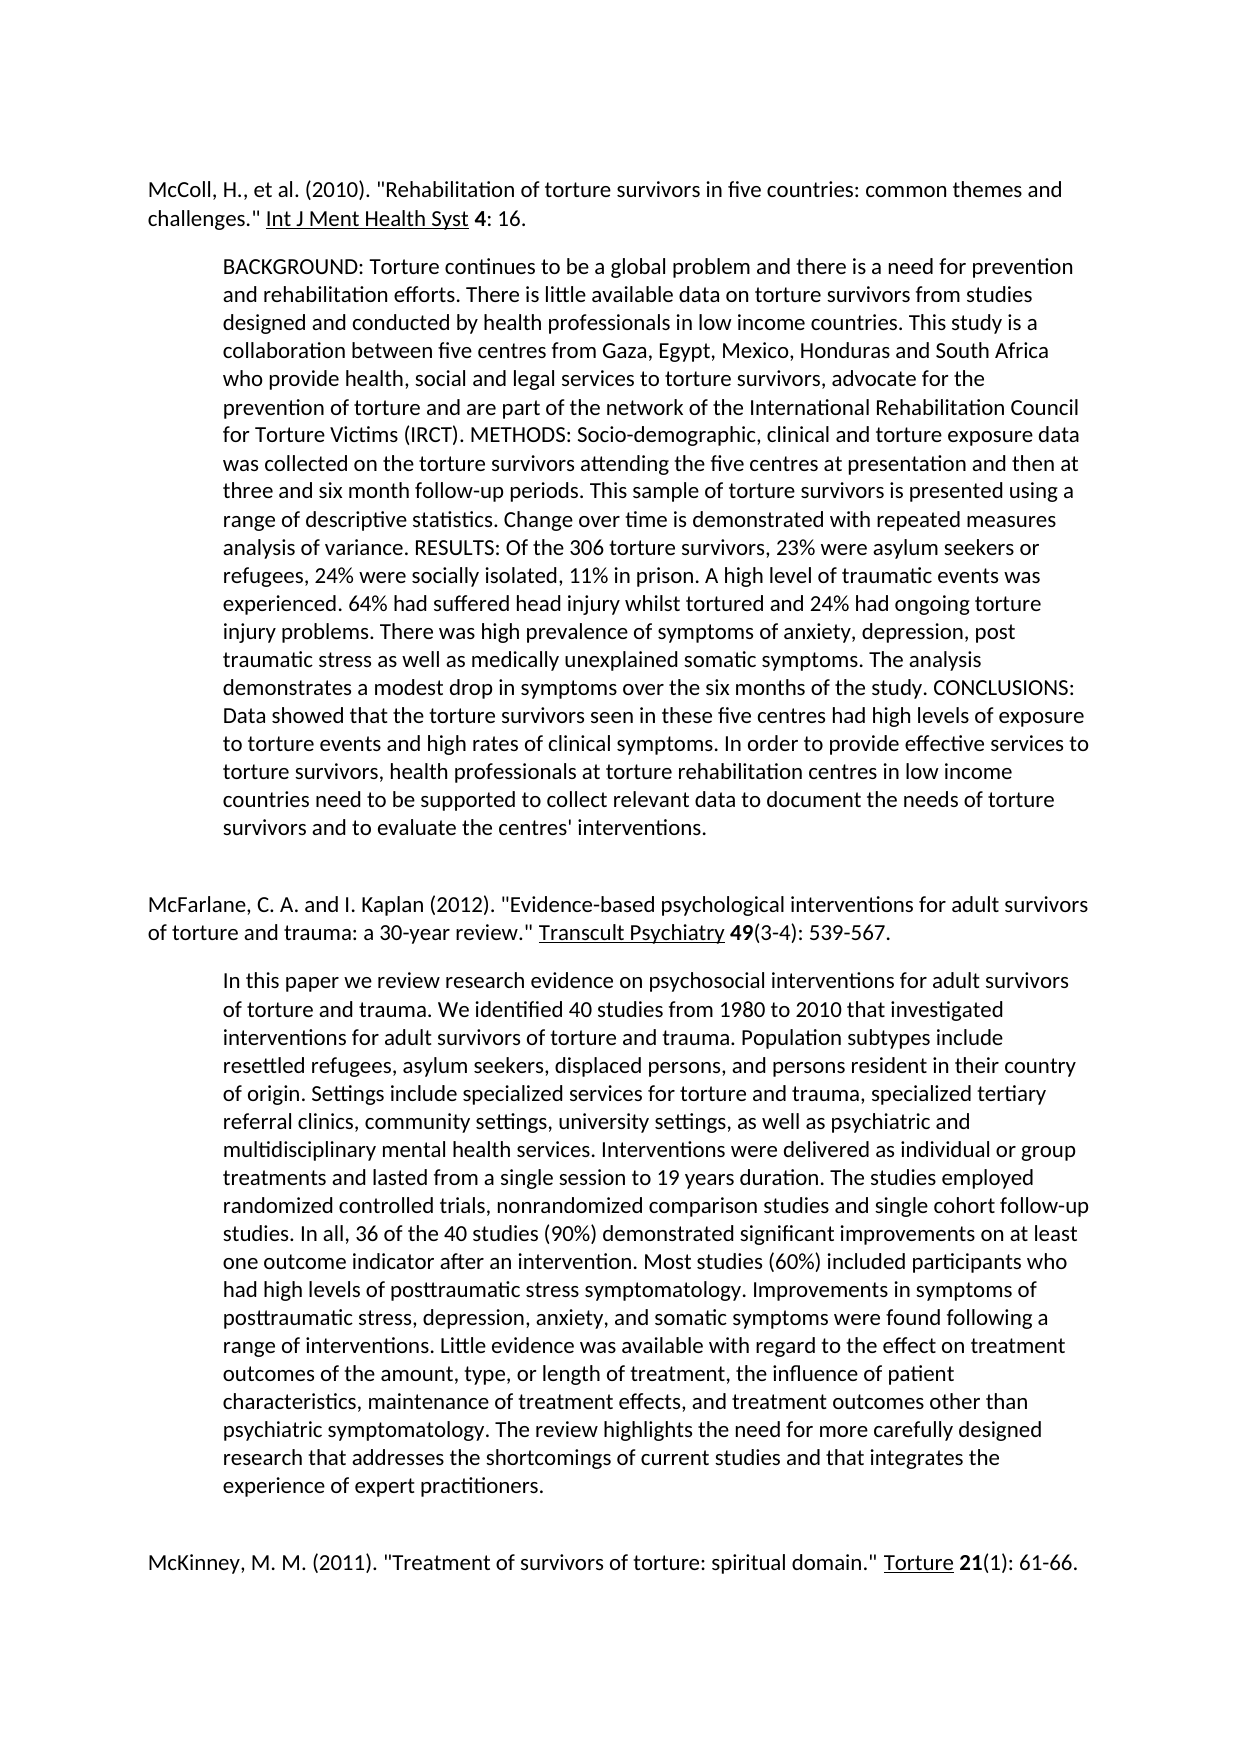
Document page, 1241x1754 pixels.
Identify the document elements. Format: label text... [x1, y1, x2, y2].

text McFarlane, C. A. and I. Kaplan (2012). "Evidence-based psychological interventions for adult survivors of torture and trauma: a 30-year review." Transcult Psychiatry 49(3-4): 539-567. [148, 890, 1093, 946]
text McKinney, M. M. (2011). "Treatment of survivors of torture: spiritual domain." Torture 21(1): 61-66. [148, 1548, 1093, 1576]
text BACKGROUND: Torture continues to be a global problem and there is a need for prevention and rehabilitation efforts. There is little available data on torture survivors from studies designed and conducted by health professionals in low income countries. This study is a collaboration between five centres from Gaza, Egypt, Mexico, Honduras and South Africa who provide health, social and legal services to torture survivors, advocate for the prevention of torture and are part of the network of the International Rehabilitation Council for Torture Victims (IRCT). METHODS: Socio-demographic, clinical and torture exposure data was collected on the torture survivors attending the five centres at presentation and then at three and six month follow-up periods. This sample of torture survivors is presented using a range of descriptive statistics. Change over time is demonstrated with repeated measures analysis of variance. RESULTS: Of the 306 torture survivors, 23% were asylum seekers or refugees, 24% were socially isolated, 11% in prison. A high level of traumatic events was experienced. 64% had suffered head injury whilst tortured and 24% had ongoing torture injury problems. There was high prevalence of symptoms of anxiety, depression, post traumatic stress as well as medically unexplained somatic symptoms. The analysis demonstrates a modest drop in symptoms over the six months of the study. CONCLUSIONS: Data showed that the torture survivors seen in these five centres had high levels of exposure to torture events and high rates of clinical symptoms. In order to provide effective services to torture survivors, health professionals at torture rehabilitation centres in low income countries need to be supported to collect relevant data to document the needs of torture survivors and to evaluate the centres' interventions. [148, 252, 1093, 841]
text In this paper we review research evidence on psychosocial interventions for adult survivors of torture and trauma. We identified 40 studies from 1980 to 2010 that investigated interventions for adult survivors of torture and trauma. Population subtypes include resettled refugees, asylum seekers, displaced persons, and persons resident in their country of origin. Settings include specialized services for torture and trauma, specialized tertiary referral clinics, community settings, university settings, as well as psychiatric and multidisciplinary mental health services. Interventions were delivered as individual or group treatments and lasted from a single session to 19 years duration. The studies employed randomized controlled trials, nonrandomized comparison studies and single cohort follow-up studies. In all, 36 of the 40 studies (90%) demonstrated significant improvements on at least one outcome indicator after an intervention. Most studies (60%) included participants who had high levels of posttraumatic stress symptomatology. Improvements in symptoms of posttraumatic stress, depression, anxiety, and somatic symptoms were found following a range of interventions. Little evidence was available with regard to the effect on treatment outcomes of the amount, type, or length of treatment, the influence of patient characteristics, maintenance of treatment effects, and treatment outcomes other than psychiatric symptomatology. The review highlights the need for more carefully designed research that addresses the shortcomings of current studies and that integrates the experience of expert practitioners. [148, 967, 1093, 1499]
text McColl, H., et al. (2010). "Rehabilitation of torture survivors in five countries: common themes and challenges." Int J Ment Health Syst 4: 16. [148, 176, 1093, 232]
